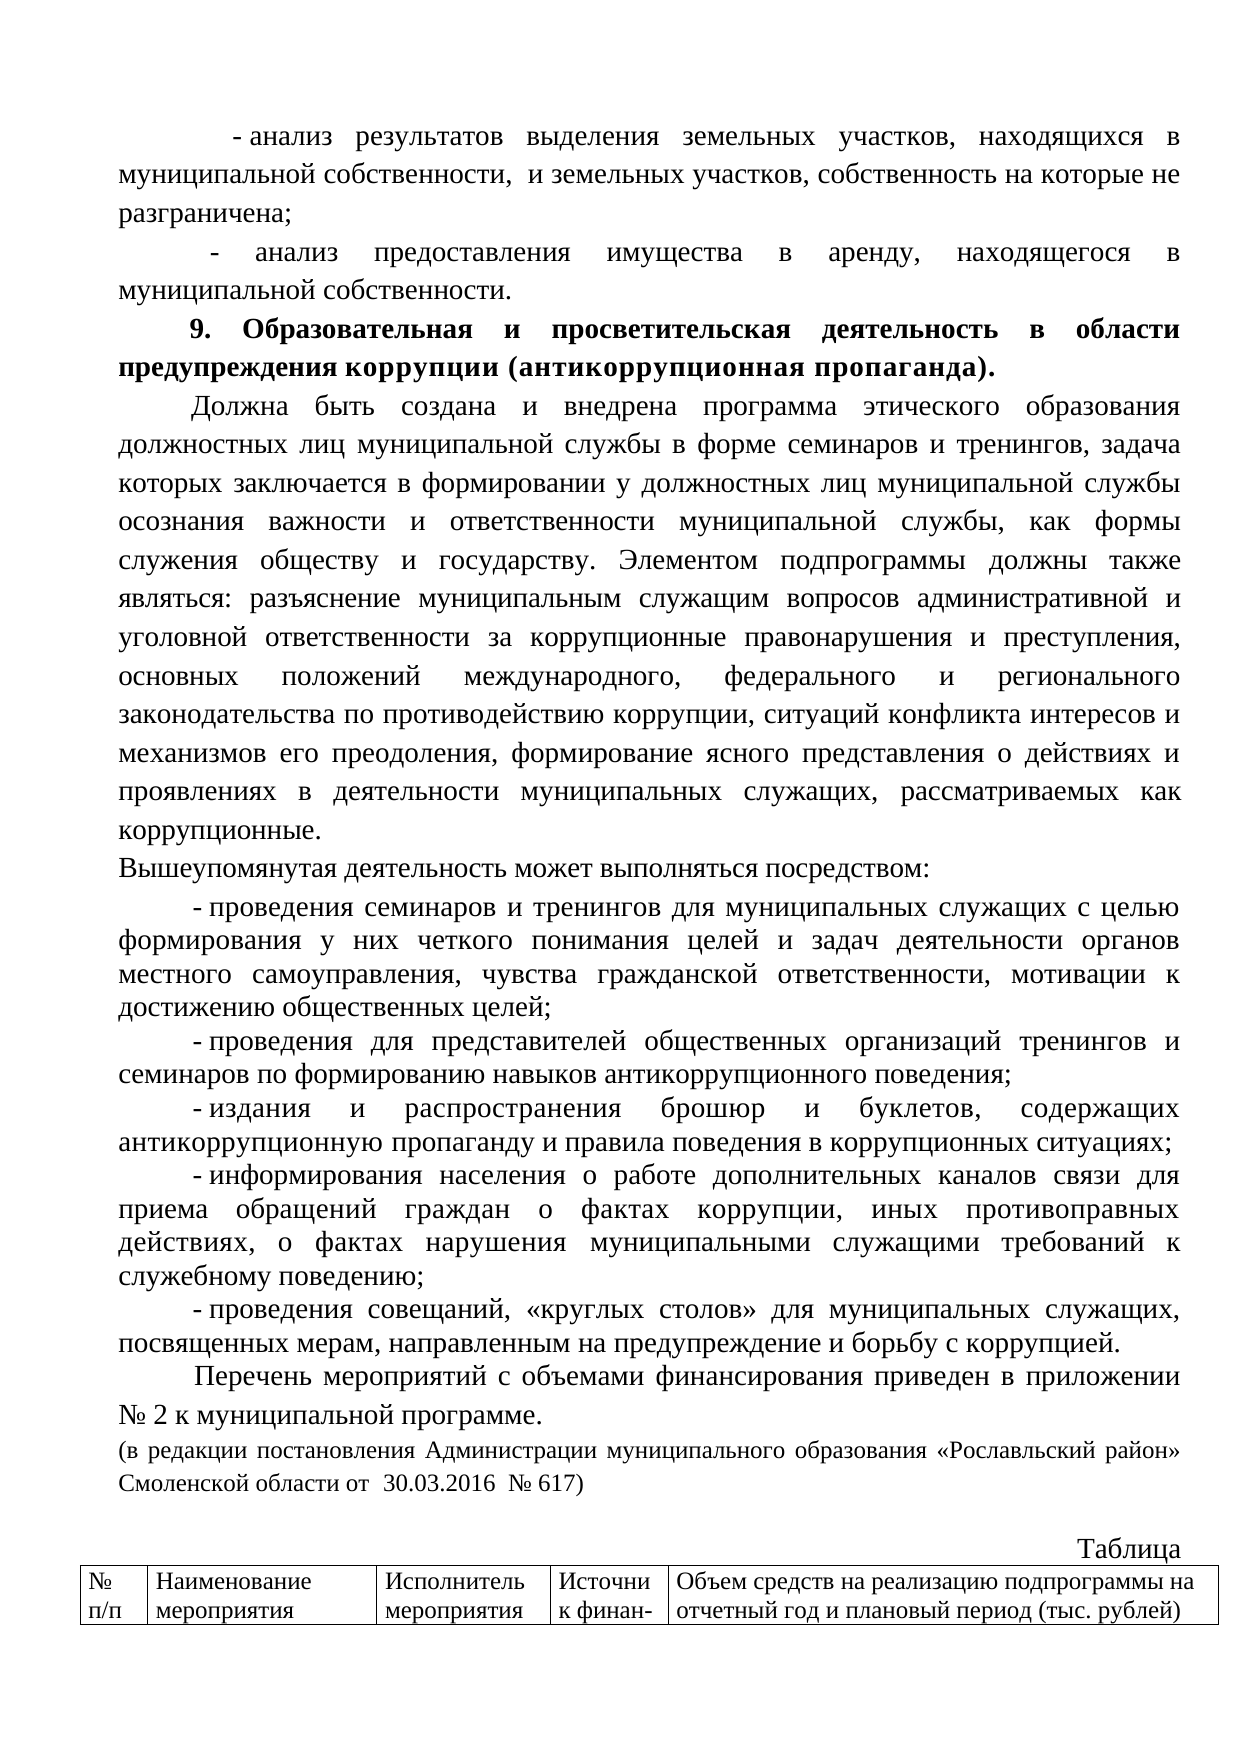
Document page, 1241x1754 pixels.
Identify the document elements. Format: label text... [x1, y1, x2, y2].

text Перечень мероприятий с объемами финансирования приведен в приложении № 2 к муниципальной программе. [118, 1358, 1181, 1431]
list информирования населения о работе дополнительных каналов связи для приема обращений граждан о фактах коррупции, иных противоправных действиях, о фактах нарушения муниципальными служащими требований к служебному поведению; [118, 1157, 1181, 1291]
text Должна быть создана и внедрена программа этического образования должностных лиц муниципальной службы в форме семинаров и тренингов, задача которых заключается в формировании у должностных лиц муниципальной службы осознания важности и ответственности муниципальной службы, как формы служения обществу и государству. Элементом подпрограммы должны также являться: разъяснение муниципальным служащим вопросов административной и уголовной ответственности за коррупционные правонарушения и преступления, основных положений международного, федерального и регионального законодательства по противодействию коррупции, ситуаций конфликта интересов и механизмов его преодоления, формирование ясного представления о действиях и проявлениях в деятельности муниципальных служащих, рассматриваемых как коррупционные. [118, 388, 1181, 845]
text (в редакции постановления Администрации муниципального образования «Рославльский район» Смоленской области от 30.03.2016 № 617) [118, 1436, 1181, 1498]
list проведения совещаний, «круглых столов» для муниципальных служащих, посвященных мерам, направленным на предупреждение и борьбу с коррупцией. [118, 1291, 1181, 1358]
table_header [148, 1566, 376, 1623]
text 9. Образовательная и просветительская деятельность в области предупреждения коррупции (антикоррупционная пропаганда). [118, 311, 1181, 383]
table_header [551, 1566, 668, 1623]
text Таблица [118, 1531, 1181, 1565]
text Вышеупомянутая деятельность может выполняться посредством: [118, 850, 1181, 884]
text - анализ предоставления имущества в аренду, находящегося в муниципальной собственности. [118, 234, 1181, 306]
table_header № п/п [81, 1566, 147, 1623]
list проведения семинаров и тренингов для муниципальных служащих с целью формирования у них четкого понимания целей и задач деятельности органов местного самоуправления, чувства гражданской ответственности, мотивации к достижению общественных целей; [118, 889, 1181, 1023]
table_header Объем средств на реализацию подпрограммы на отчетный год и плановый период (тыс. рублей) [669, 1566, 1218, 1623]
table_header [377, 1566, 550, 1623]
list проведения для представителей общественных организаций тренингов и семинаров по формированию навыков антикоррупционного поведения; [118, 1023, 1181, 1090]
list издания и распространения брошюр и буклетов, содержащих антикоррупционную пропаганду и правила поведения в коррупционных ситуациях; [118, 1090, 1181, 1157]
text - анализ результатов выделения земельных участков, находящихся в муниципальной собственности, и земельных участков, собственность на которые не разграничена; [118, 118, 1181, 229]
